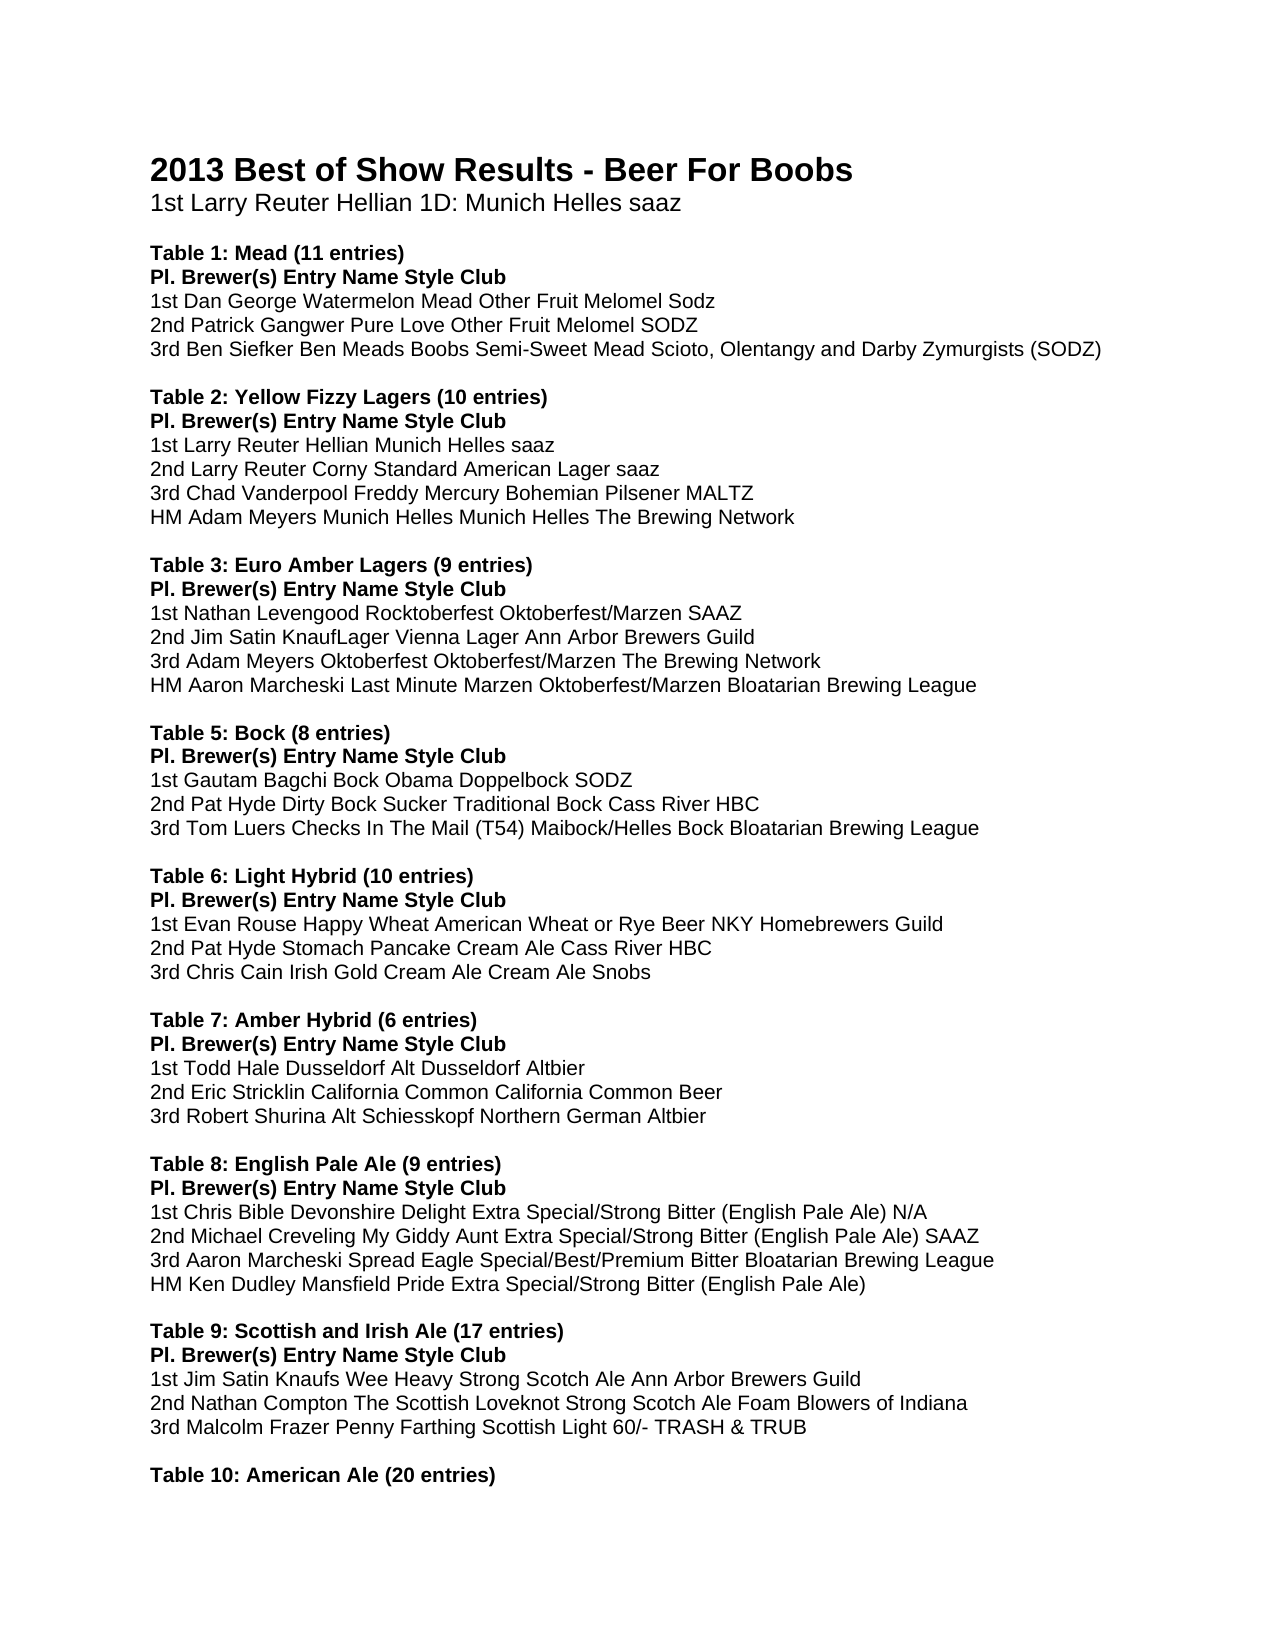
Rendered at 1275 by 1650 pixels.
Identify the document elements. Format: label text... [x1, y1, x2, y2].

text 3rd Robert Shurina Alt Schiesskopf Northern German Altbier [150, 1104, 1125, 1128]
text 1st Larry Reuter Hellian Munich Helles saaz [150, 433, 1125, 457]
text 1st Evan Rouse Happy Wheat American Wheat or Rye Beer NKY Homebrewers Guild [150, 912, 1125, 936]
text 1st Larry Reuter Hellian 1D: Munich Helles saaz [150, 188, 1125, 217]
text Pl. Brewer(s) Entry Name Style Club [150, 265, 1125, 289]
text 1st Dan George Watermelon Mead Other Fruit Melomel Sodz [150, 289, 1125, 313]
text 3rd Ben Siefker Ben Meads Boobs Semi-Sweet Mead Scioto, Olentangy and Darby Zymurgists (SODZ) [150, 337, 1125, 361]
text 1st Nathan Levengood Rocktoberfest Oktoberfest/Marzen SAAZ [150, 601, 1125, 624]
text HM Adam Meyers Munich Helles Munich Helles The Brewing Network [150, 505, 1125, 529]
text 1st Jim Satin Knaufs Wee Heavy Strong Scotch Ale Ann Arbor Brewers Guild [150, 1367, 1125, 1391]
text 3rd Chris Cain Irish Gold Cream Ale Cream Ale Snobs [150, 960, 1125, 984]
text Table 5: Bock (8 entries) [150, 720, 1125, 744]
text Pl. Brewer(s) Entry Name Style Club [150, 409, 1125, 433]
text 2nd Pat Hyde Dirty Bock Sucker Traditional Bock Cass River HBC [150, 792, 1125, 816]
text Table 2: Yellow Fizzy Lagers (10 entries) [150, 385, 1125, 409]
text 1st Chris Bible Devonshire Delight Extra Special/Strong Bitter (English Pale Ale) N/A [150, 1199, 1125, 1223]
text 2nd Pat Hyde Stomach Pancake Cream Ale Cass River HBC [150, 936, 1125, 960]
text 3rd Malcolm Frazer Penny Farthing Scottish Light 60/- TRASH & TRUB [150, 1415, 1125, 1439]
text 3rd Adam Meyers Oktoberfest Oktoberfest/Marzen The Brewing Network [150, 648, 1125, 672]
text Table 1: Mead (11 entries) [150, 241, 1125, 265]
text 3rd Chad Vanderpool Freddy Mercury Bohemian Pilsener MALTZ [150, 481, 1125, 505]
text Pl. Brewer(s) Entry Name Style Club [150, 1343, 1125, 1367]
text Pl. Brewer(s) Entry Name Style Club [150, 1176, 1125, 1199]
text 2nd Jim Satin KnaufLager Vienna Lager Ann Arbor Brewers Guild [150, 624, 1125, 648]
text Pl. Brewer(s) Entry Name Style Club [150, 1032, 1125, 1056]
text 3rd Aaron Marcheski Spread Eagle Special/Best/Premium Bitter Bloatarian Brewing League [150, 1247, 1125, 1271]
text Table 7: Amber Hybrid (6 entries) [150, 1008, 1125, 1032]
text 1st Todd Hale Dusseldorf Alt Dusseldorf Altbier [150, 1056, 1125, 1080]
text HM Ken Dudley Mansfield Pride Extra Special/Strong Bitter (English Pale Ale) [150, 1271, 1125, 1295]
text 2nd Michael Creveling My Giddy Aunt Extra Special/Strong Bitter (English Pale Ale) SAAZ [150, 1223, 1125, 1247]
text 2nd Larry Reuter Corny Standard American Lager saaz [150, 457, 1125, 481]
text 2nd Nathan Compton The Scottish Loveknot Strong Scotch Ale Foam Blowers of Indiana [150, 1391, 1125, 1415]
text HM Aaron Marcheski Last Minute Marzen Oktoberfest/Marzen Bloatarian Brewing League [150, 672, 1125, 696]
text 3rd Tom Luers Checks In The Mail (T54) Maibock/Helles Bock Bloatarian Brewing League [150, 816, 1125, 840]
text Pl. Brewer(s) Entry Name Style Club [150, 577, 1125, 601]
text 2nd Patrick Gangwer Pure Love Other Fruit Melomel SODZ [150, 313, 1125, 337]
text Table 3: Euro Amber Lagers (9 entries) [150, 553, 1125, 577]
text Table 8: English Pale Ale (9 entries) [150, 1152, 1125, 1176]
text 2nd Eric Stricklin California Common California Common Beer [150, 1080, 1125, 1104]
text 1st Gautam Bagchi Bock Obama Doppelbock SODZ [150, 768, 1125, 792]
text Pl. Brewer(s) Entry Name Style Club [150, 744, 1125, 768]
text Table 6: Light Hybrid (10 entries) [150, 864, 1125, 888]
text Table 9: Scottish and Irish Ale (17 entries) [150, 1319, 1125, 1343]
text Table 10: American Ale (20 entries) [150, 1463, 1125, 1487]
text 2013 Best of Show Results - Beer For Boobs [150, 150, 1125, 188]
text Pl. Brewer(s) Entry Name Style Club [150, 888, 1125, 912]
